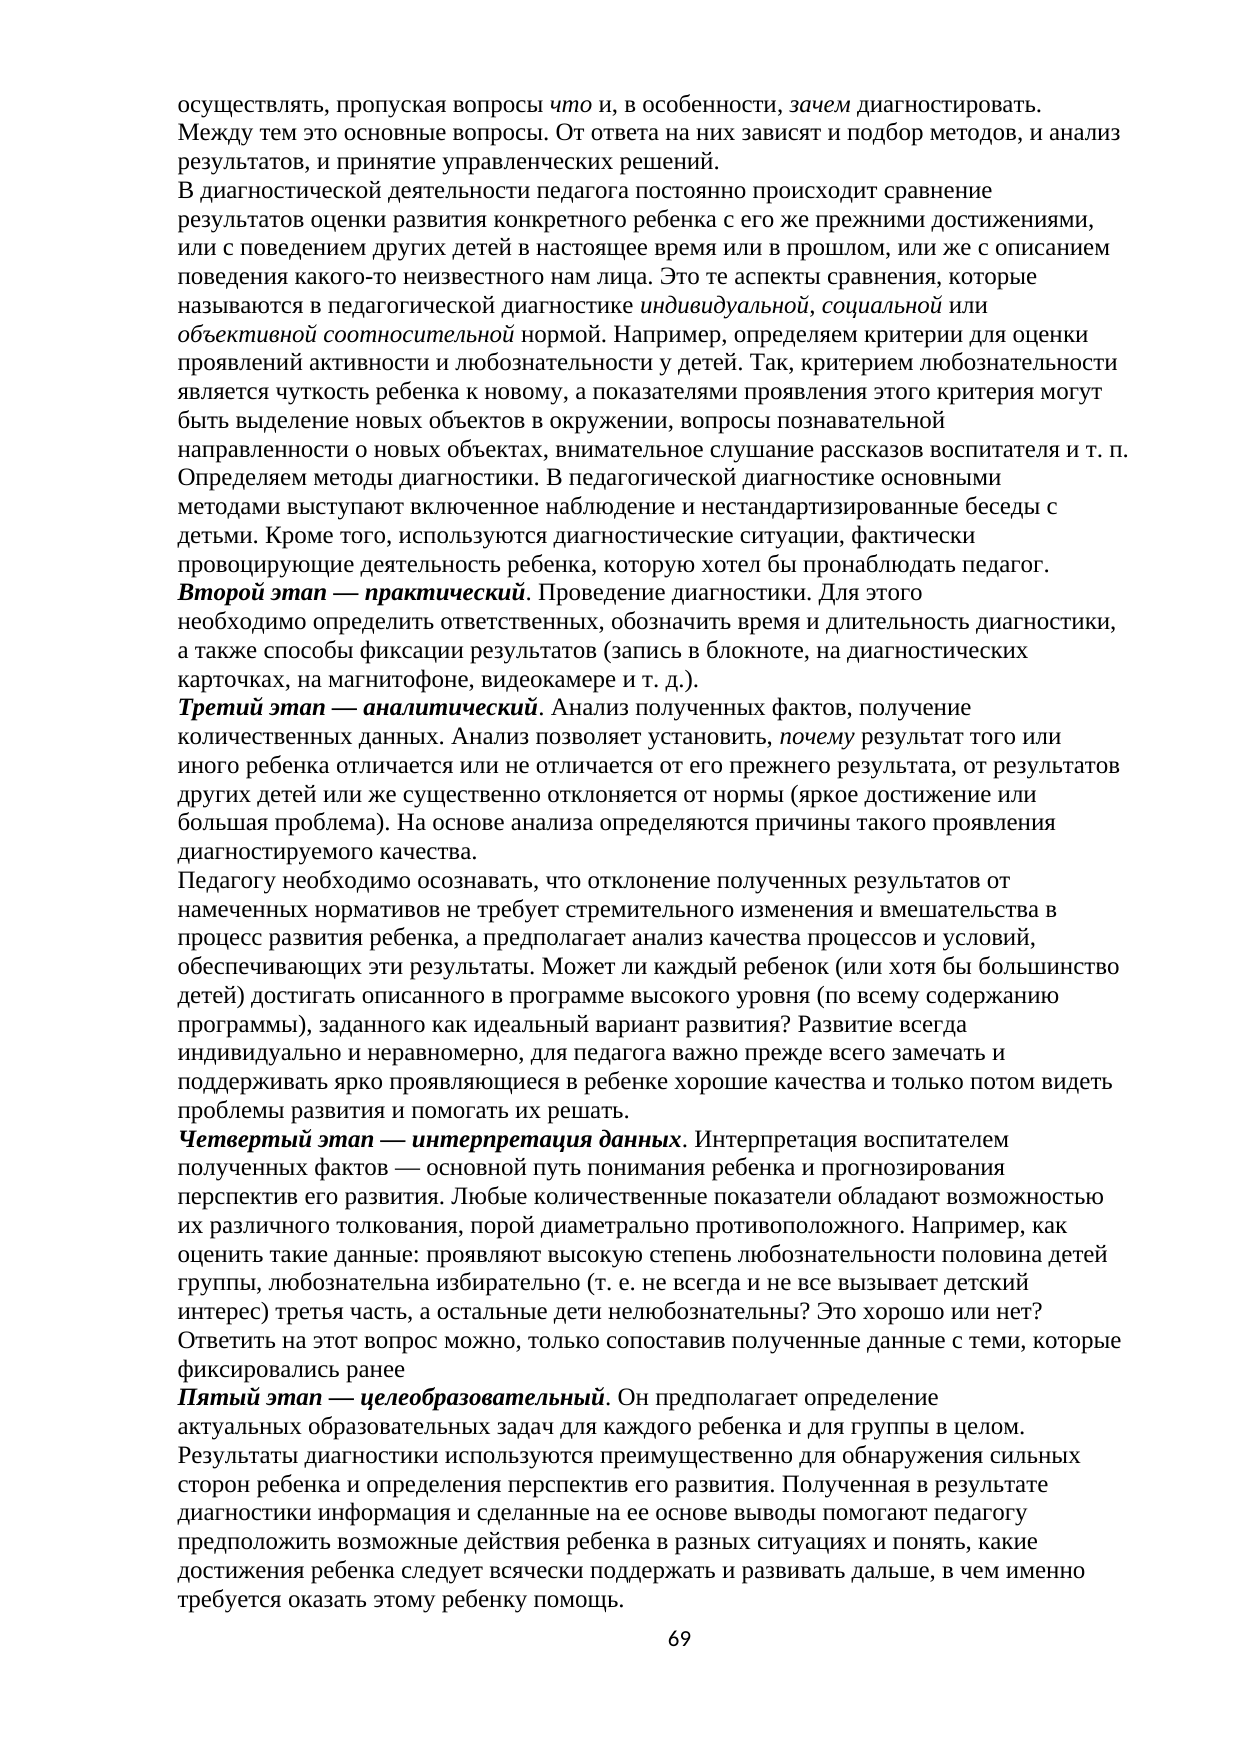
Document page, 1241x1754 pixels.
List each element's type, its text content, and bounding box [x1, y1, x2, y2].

text осуществлять, пропуская вопросы что и, в особенности, зачем диагностировать. [177, 89, 1181, 117]
text индивидуально и неравномерно, для педагога важно прежде всего замечать и [177, 1037, 1181, 1066]
text обеспечивающих эти результаты. Может ли каждый ребенок (или хотя бы большинство детей) достигать описанного в программе высокого уровня (по всему содержанию [177, 951, 1181, 1009]
text объективной соотносительной нормой. Например, определяем критерии для оценки [177, 319, 1181, 347]
text называются в педагогической диагностике индивидуальной, социальной или [177, 290, 1181, 319]
text детьми. Кроме того, используются диагностические ситуации, фактически [177, 520, 1181, 549]
text или с поведением других детей в настоящее время или в прошлом, или же с описанием [177, 232, 1181, 261]
text намеченных нормативов не требует стремительного изменения и вмешательства в [177, 894, 1181, 922]
text Третий этап — аналитический. Анализ полученных фактов, получение [177, 692, 1181, 721]
text карточках, на магнитофоне, видеокамере и т. д.). [177, 664, 1181, 692]
text Педагогу необходимо осознавать, что отклонение полученных результатов от [177, 865, 1181, 894]
text большая проблема). На основе анализа определяются причины такого проявления [177, 807, 1181, 836]
text необходимо определить ответственных, обозначить время и длительность диагностики, [177, 606, 1181, 635]
text процесс развития ребенка, а предполагает анализ качества процессов и условий, [177, 922, 1181, 951]
text провоцирующие деятельность ребенка, которую хотел бы пронаблюдать педагог. [177, 549, 1181, 577]
text а также способы фиксации результатов (запись в блокноте, на диагностических [177, 635, 1181, 664]
text Второй этап — практический. Проведение диагностики. Для этого [177, 577, 1181, 606]
text Определяем методы диагностики. В педагогической диагностике основными [177, 462, 1181, 491]
text поддерживать ярко проявляющиеся в ребенке хорошие качества и только потом видеть [177, 1066, 1181, 1095]
text программы), заданного как идеальный вариант развития? Развитие всегда [177, 1009, 1181, 1037]
text других детей или же существенно отклоняется от нормы (яркое достижение или [177, 779, 1181, 807]
text быть выделение новых объектов в окружении, вопросы познавательной [177, 405, 1181, 434]
text проявлений активности и любознательности у детей. Так, критерием любознательности [177, 347, 1181, 376]
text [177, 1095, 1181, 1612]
text количественных данных. Анализ позволяет установить, почему результат того или [177, 721, 1181, 750]
text поведения какого-то неизвестного нам лица. Это те аспекты сравнения, которые [177, 261, 1181, 290]
text В диагностической деятельности педагога постоянно происходит сравнение [177, 175, 1181, 204]
text методами выступают включенное наблюдение и нестандартизированные беседы с [177, 491, 1181, 520]
text результатов оценки развития конкретного ребенка с его же прежними достижениями, [177, 204, 1181, 232]
text результатов, и принятие управленческих решений. [177, 146, 1181, 175]
text является чуткость ребенка к новому, а показателями проявления этого критерия могут [177, 376, 1181, 405]
text диагностируемого качества. [177, 836, 1181, 865]
text направленности о новых объектах, внимательное слушание рассказов воспитателя и т. п. [177, 434, 1181, 462]
text Между тем это основные вопросы. От ответа на них зависят и подбор методов, и анализ [177, 117, 1181, 146]
text иного ребенка отличается или не отличается от его прежнего результата, от результатов [177, 750, 1181, 779]
